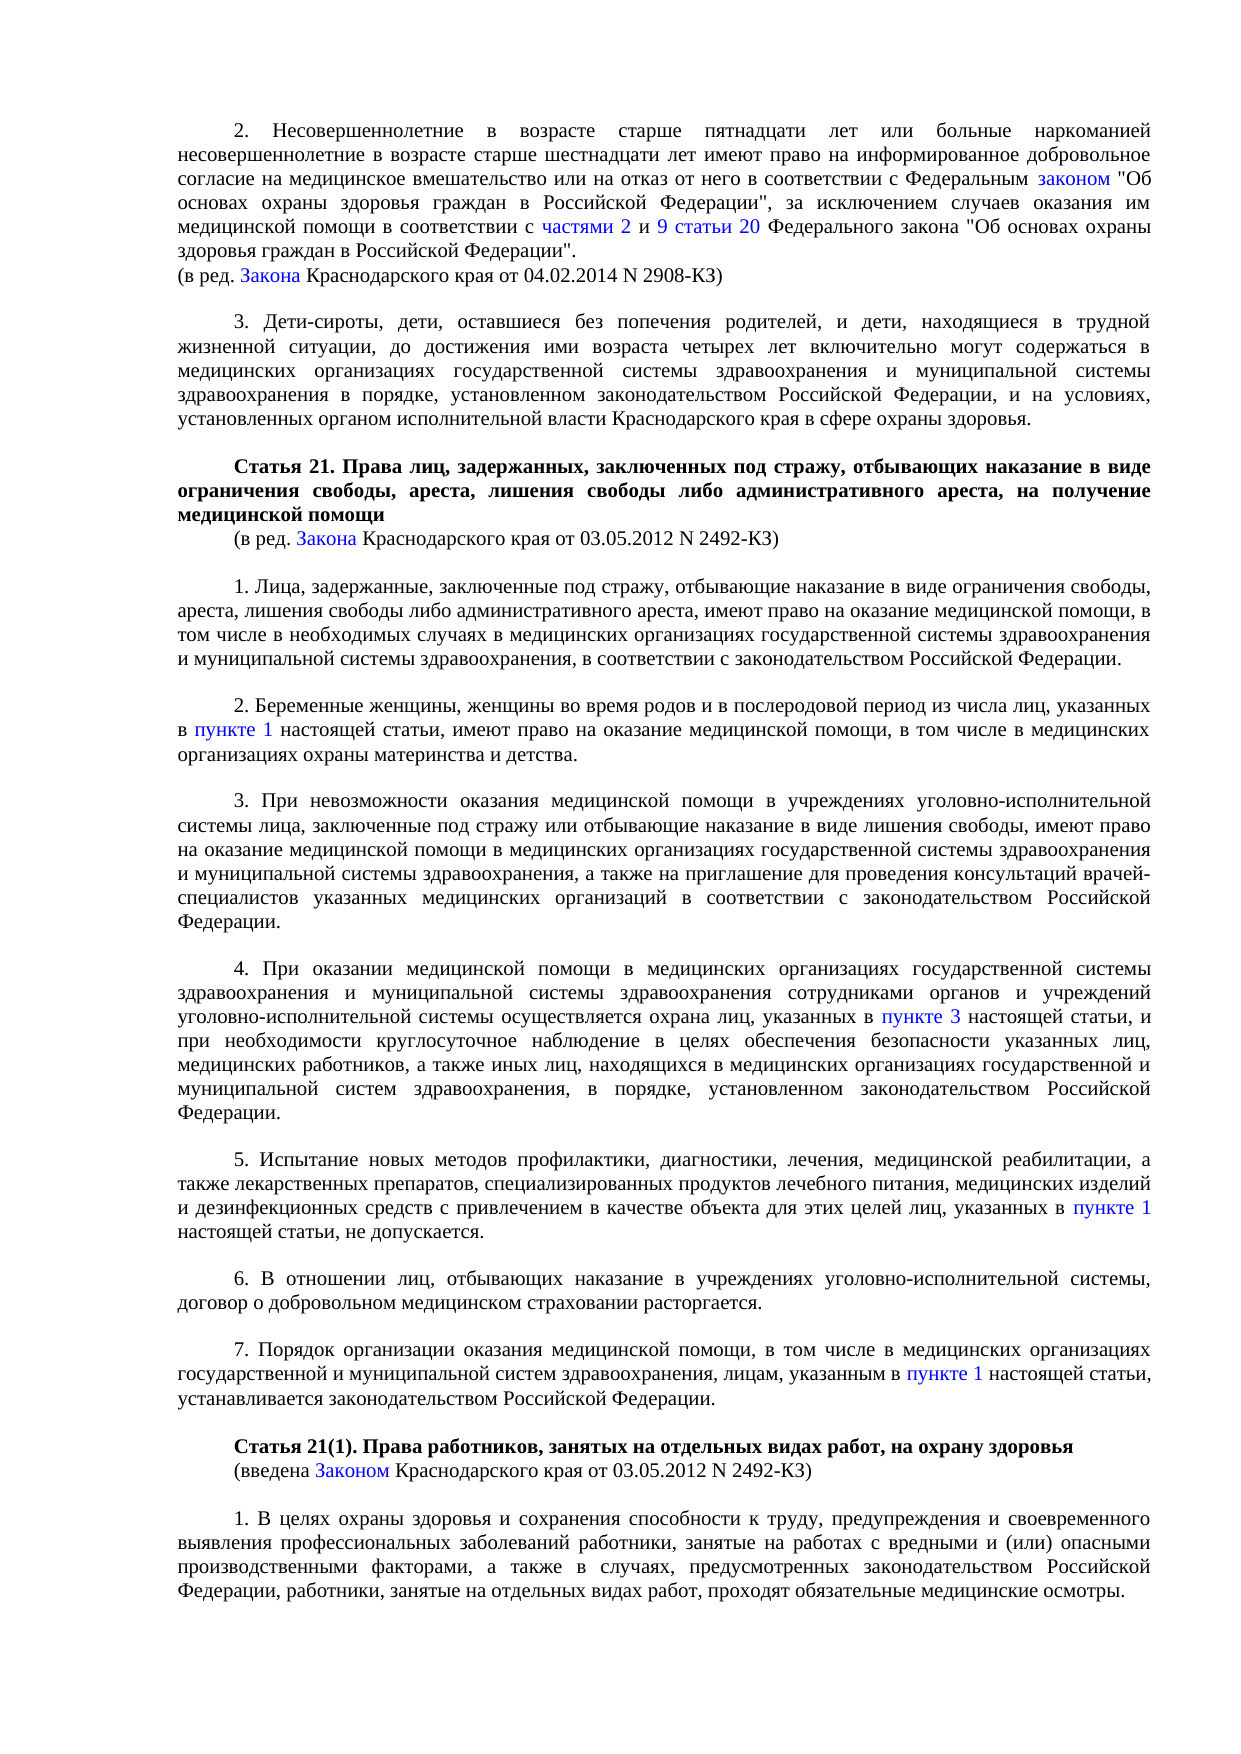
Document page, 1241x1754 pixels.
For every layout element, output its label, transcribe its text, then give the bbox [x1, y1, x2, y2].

text (введена Законом Краснодарского края от 03.05.2012 N 2492-КЗ) [177, 1458, 1152, 1482]
title Статья 21. Права лиц, задержанных, заключенных под стражу, отбывающих наказание в виде ограничения свободы, ареста, лишения свободы либо административного ареста, на получение медицинской помощи [177, 454, 1152, 526]
text 1. В целях охраны здоровья и сохранения способности к труду, предупреждения и своевременного выявления профессиональных заболеваний работники, занятые на работах с вредными и (или) опасными производственными факторами, а также в случаях, предусмотренных законодательством Российской Федерации, работники, занятые на отдельных видах работ, проходят обязательные медицинские осмотры. [177, 1506, 1152, 1602]
text 2. Несовершеннолетние в возрасте старше пятнадцати лет или больные наркоманией несовершеннолетние в возрасте старше шестнадцати лет имеют право на информированное добровольное согласие на медицинское вмешательство или на отказ от него в соответствии с Федеральным законом "Об основах охраны здоровья граждан в Российской Федерации", за исключением случаев оказания им медицинской помощи в соответствии с частями 2 и 9 статьи 20 Федерального закона "Об основах охраны здоровья граждан в Российской Федерации". [177, 118, 1152, 262]
text 2. Беременные женщины, женщины во время родов и в послеродовой период из числа лиц, указанных в пункте 1 настоящей статьи, имеют право на оказание медицинской помощи, в том числе в медицинских организациях охраны материнства и детства. [177, 693, 1152, 766]
text 4. При оказании медицинской помощи в медицинских организациях государственной системы здравоохранения и муниципальной системы здравоохранения сотрудниками органов и учреждений уголовно-исполнительной системы осуществляется охрана лиц, указанных в пункте 3 настоящей статьи, и при необходимости круглосуточное наблюдение в целях обеспечения безопасности указанных лиц, медицинских работников, а также иных лиц, находящихся в медицинских организациях государственной и муниципальной систем здравоохранения, в порядке, установленном законодательством Российской Федерации. [177, 956, 1152, 1124]
text 6. В отношении лиц, отбывающих наказание в учреждениях уголовно-исполнительной системы, договор о добровольном медицинском страховании расторгается. [177, 1266, 1152, 1314]
text 3. Дети-сироты, дети, оставшиеся без попечения родителей, и дети, находящиеся в трудной жизненной ситуации, до достижения ими возраста четырех лет включительно могут содержаться в медицинских организациях государственной системы здравоохранения и муниципальной системы здравоохранения в порядке, установленном законодательством Российской Федерации, и на условиях, установленных органом исполнительной власти Краснодарского края в сфере охраны здоровья. [177, 309, 1152, 430]
text 7. Порядок организации оказания медицинской помощи, в том числе в медицинских организациях государственной и муниципальной систем здравоохранения, лицам, указанным в пункте 1 настоящей статьи, устанавливается законодательством Российской Федерации. [177, 1337, 1152, 1409]
text 1. Лица, задержанные, заключенные под стражу, отбывающие наказание в виде ограничения свободы, ареста, лишения свободы либо административного ареста, имеют право на оказание медицинской помощи, в том числе в необходимых случаях в медицинских организациях государственной системы здравоохранения и муниципальной системы здравоохранения, в соответствии с законодательством Российской Федерации. [177, 574, 1152, 670]
text (в ред. Закона Краснодарского края от 03.05.2012 N 2492-КЗ) [177, 526, 1152, 550]
text 5. Испытание новых методов профилактики, диагностики, лечения, медицинской реабилитации, а также лекарственных препаратов, специализированных продуктов лечебного питания, медицинских изделий и дезинфекционных средств с привлечением в качестве объекта для этих целей лиц, указанных в пункте 1 настоящей статьи, не допускается. [177, 1147, 1152, 1243]
text (в ред. Закона Краснодарского края от 04.02.2014 N 2908-КЗ) [177, 262, 1152, 287]
title Статья 21(1). Права работников, занятых на отдельных видах работ, на охрану здоровья [177, 1433, 1152, 1458]
text 3. При невозможности оказания медицинской помощи в учреждениях уголовно-исполнительной системы лица, заключенные под стражу или отбывающие наказание в виде лишения свободы, имеют право на оказание медицинской помощи в медицинских организациях государственной системы здравоохранения и муниципальной системы здравоохранения, а также на приглашение для проведения консультаций врачей-специалистов указанных медицинских организаций в соответствии с законодательством Российской Федерации. [177, 788, 1152, 933]
